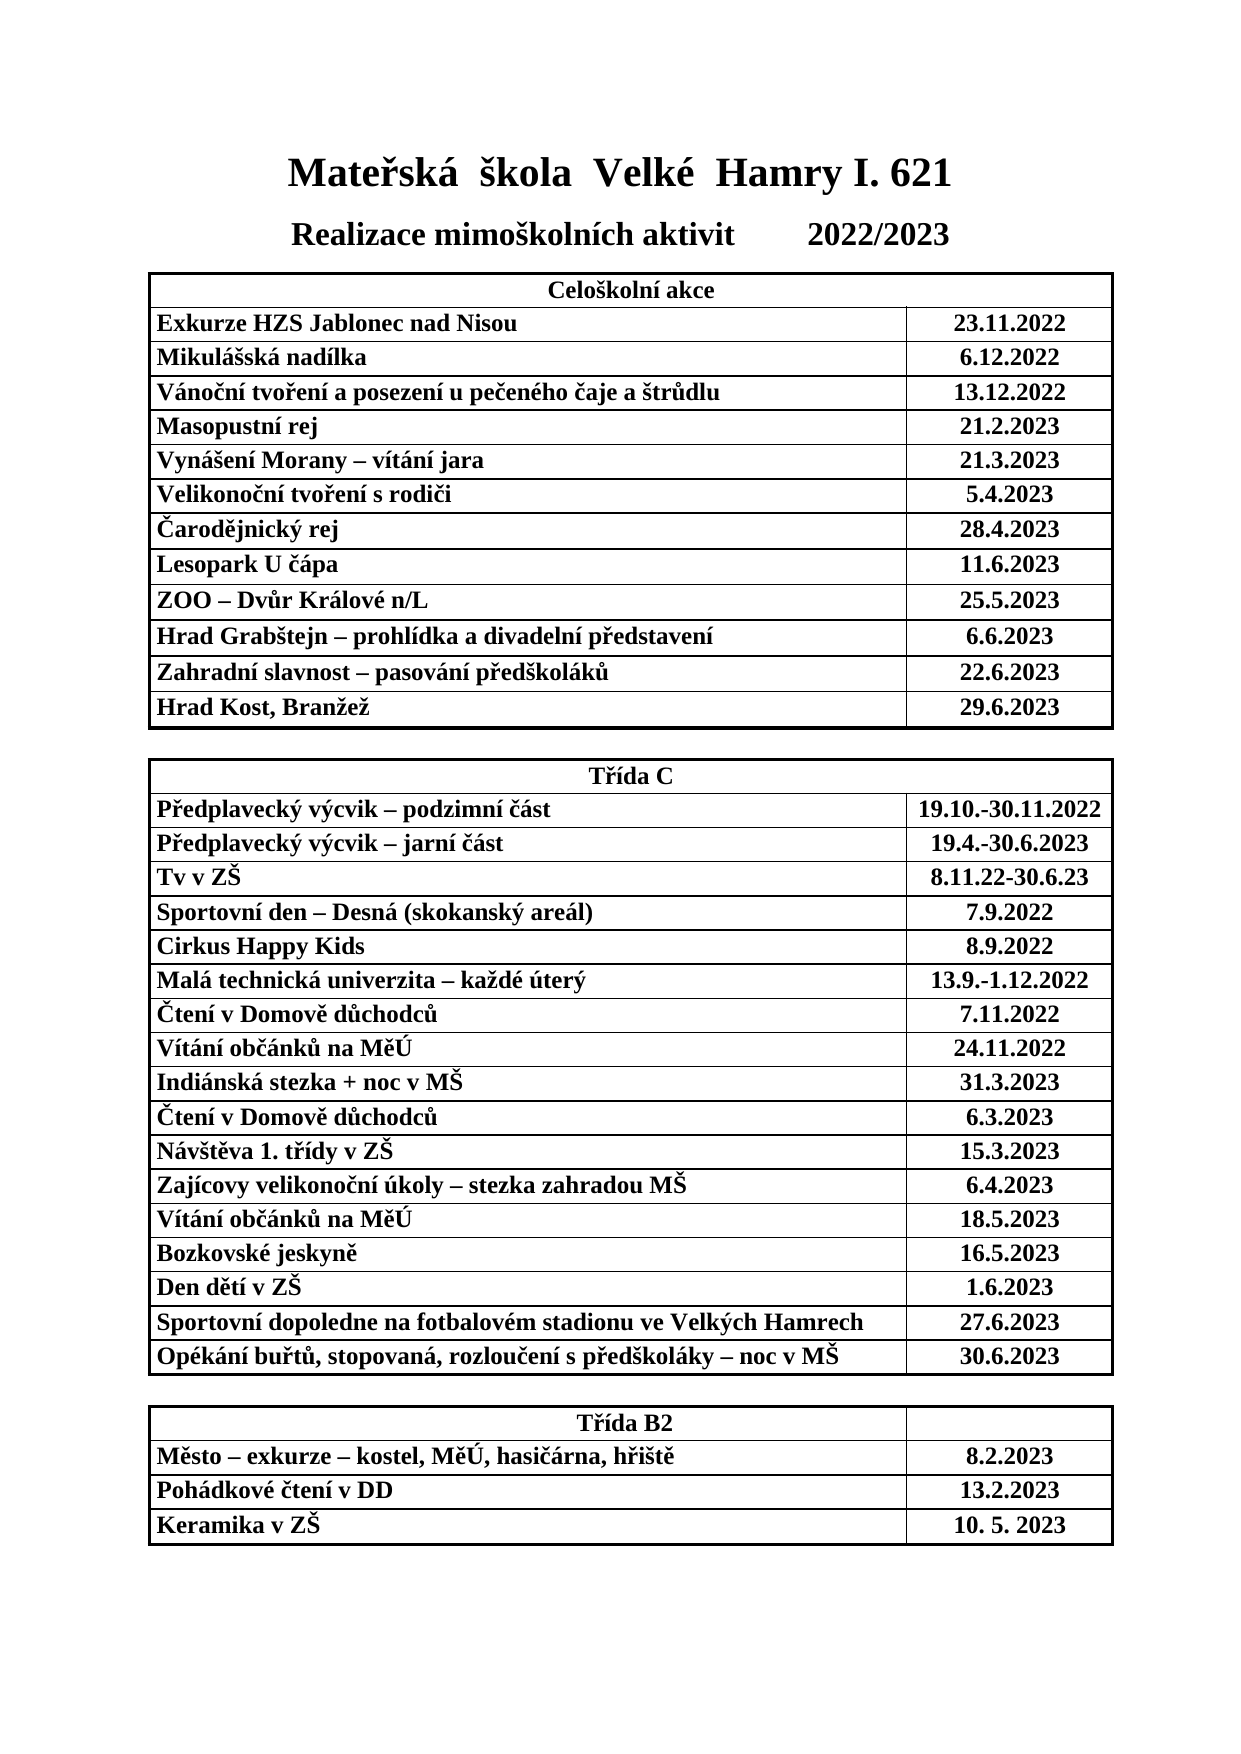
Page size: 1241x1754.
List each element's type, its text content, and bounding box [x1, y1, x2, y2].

table_cell Předplavecký výcvik – podzimní část [151, 794, 906, 827]
table_cell 31.3.2023 [907, 1067, 1111, 1100]
table_cell 10. 5. 2023 [907, 1510, 1111, 1543]
text Mateřská škola Velké Hamry I. 621 [148, 148, 1093, 196]
table_cell 29.6.2023 [907, 692, 1111, 726]
table_cell Pohádkové čtení v DD [151, 1476, 906, 1508]
table_cell 30.6.2023 [907, 1341, 1111, 1373]
table_cell Hrad Kost, Branžež [151, 692, 906, 726]
table_cell Velikonoční tvoření s rodiči [151, 480, 906, 512]
table_cell Mikulášská nadílka [151, 342, 906, 375]
table_cell 16.5.2023 [907, 1238, 1111, 1271]
table_header [907, 1408, 1111, 1439]
table_cell Den dětí v ZŠ [151, 1272, 906, 1305]
table_cell Vynášení Morany – vítání jara [151, 445, 906, 478]
table_cell Lesopark U čápa [151, 550, 906, 583]
table_cell 8.9.2022 [907, 931, 1111, 963]
table_cell 21.2.2023 [907, 411, 1111, 443]
table_cell 28.4.2023 [907, 514, 1111, 548]
table_header Třída C [151, 761, 1111, 792]
table_cell 25.5.2023 [907, 585, 1111, 619]
table_cell Čtení v Domově důchodců [151, 1102, 906, 1134]
table_cell Návštěva 1. třídy v ZŠ [151, 1136, 906, 1168]
table_cell 5.4.2023 [907, 480, 1111, 512]
table_cell Tv v ZŠ [151, 862, 906, 895]
table_cell Keramika v ZŠ [151, 1510, 906, 1543]
table_cell Opékání buřtů, stopovaná, rozloučení s předškoláky – noc v MŠ [151, 1341, 906, 1373]
table_cell 18.5.2023 [907, 1204, 1111, 1237]
table_cell 19.10.-30.11.2022 [907, 794, 1111, 827]
table_cell Zajícovy velikonoční úkoly – stezka zahradou MŠ [151, 1170, 906, 1202]
table_cell 8.2.2023 [907, 1441, 1111, 1474]
table_cell 8.11.22-30.6.23 [907, 862, 1111, 895]
table_cell Masopustní rej [151, 411, 906, 443]
table_cell 22.6.2023 [907, 657, 1111, 691]
table_cell Předplavecký výcvik – jarní část [151, 828, 906, 861]
table_cell 23.11.2022 [907, 308, 1111, 341]
table_cell Bozkovské jeskyně [151, 1238, 906, 1271]
table_cell 21.3.2023 [907, 445, 1111, 478]
table_cell 24.11.2022 [907, 1033, 1111, 1066]
text Realizace mimoškolních aktivit 2022/2023 [148, 215, 1093, 253]
table_cell Vánoční tvoření a posezení u pečeného čaje a štrůdlu [151, 377, 906, 409]
table_cell Malá technická univerzita – každé úterý [151, 965, 906, 997]
table_cell Město – exkurze – kostel, MěÚ, hasičárna, hřiště [151, 1441, 906, 1474]
table_cell 15.3.2023 [907, 1136, 1111, 1168]
table_cell Sportovní dopoledne na fotbalovém stadionu ve Velkých Hamrech [151, 1307, 906, 1339]
table_header Třída B2 [151, 1408, 906, 1439]
table_cell Čtení v Domově důchodců [151, 999, 906, 1032]
table_cell 11.6.2023 [907, 550, 1111, 583]
table_cell Vítání občánků na MěÚ [151, 1204, 906, 1237]
table_cell 13.2.2023 [907, 1476, 1111, 1508]
table_cell 6.12.2022 [907, 342, 1111, 375]
table_cell Sportovní den – Desná (skokanský areál) [151, 897, 906, 929]
table_cell 13.9.-1.12.2022 [907, 965, 1111, 997]
table_cell Hrad Grabštejn – prohlídka a divadelní představení [151, 621, 906, 655]
table_header Celoškolní akce [151, 275, 1111, 306]
table_cell 6.3.2023 [907, 1102, 1111, 1134]
table_cell 13.12.2022 [907, 377, 1111, 409]
table_cell 7.9.2022 [907, 897, 1111, 929]
table_cell Čarodějnický rej [151, 514, 906, 548]
table_cell 7.11.2022 [907, 999, 1111, 1032]
table_cell Zahradní slavnost – pasování předškoláků [151, 657, 906, 691]
table_cell Exkurze HZS Jablonec nad Nisou [151, 308, 906, 341]
table_cell 27.6.2023 [907, 1307, 1111, 1339]
table_cell 6.4.2023 [907, 1170, 1111, 1202]
table_cell Cirkus Happy Kids [151, 931, 906, 963]
table_cell 6.6.2023 [907, 621, 1111, 655]
table_cell Vítání občánků na MěÚ [151, 1033, 906, 1066]
table_cell Indiánská stezka + noc v MŠ [151, 1067, 906, 1100]
table_cell 19.4.-30.6.2023 [907, 828, 1111, 861]
table_cell ZOO – Dvůr Králové n/L [151, 585, 906, 619]
table_cell 1.6.2023 [907, 1272, 1111, 1305]
